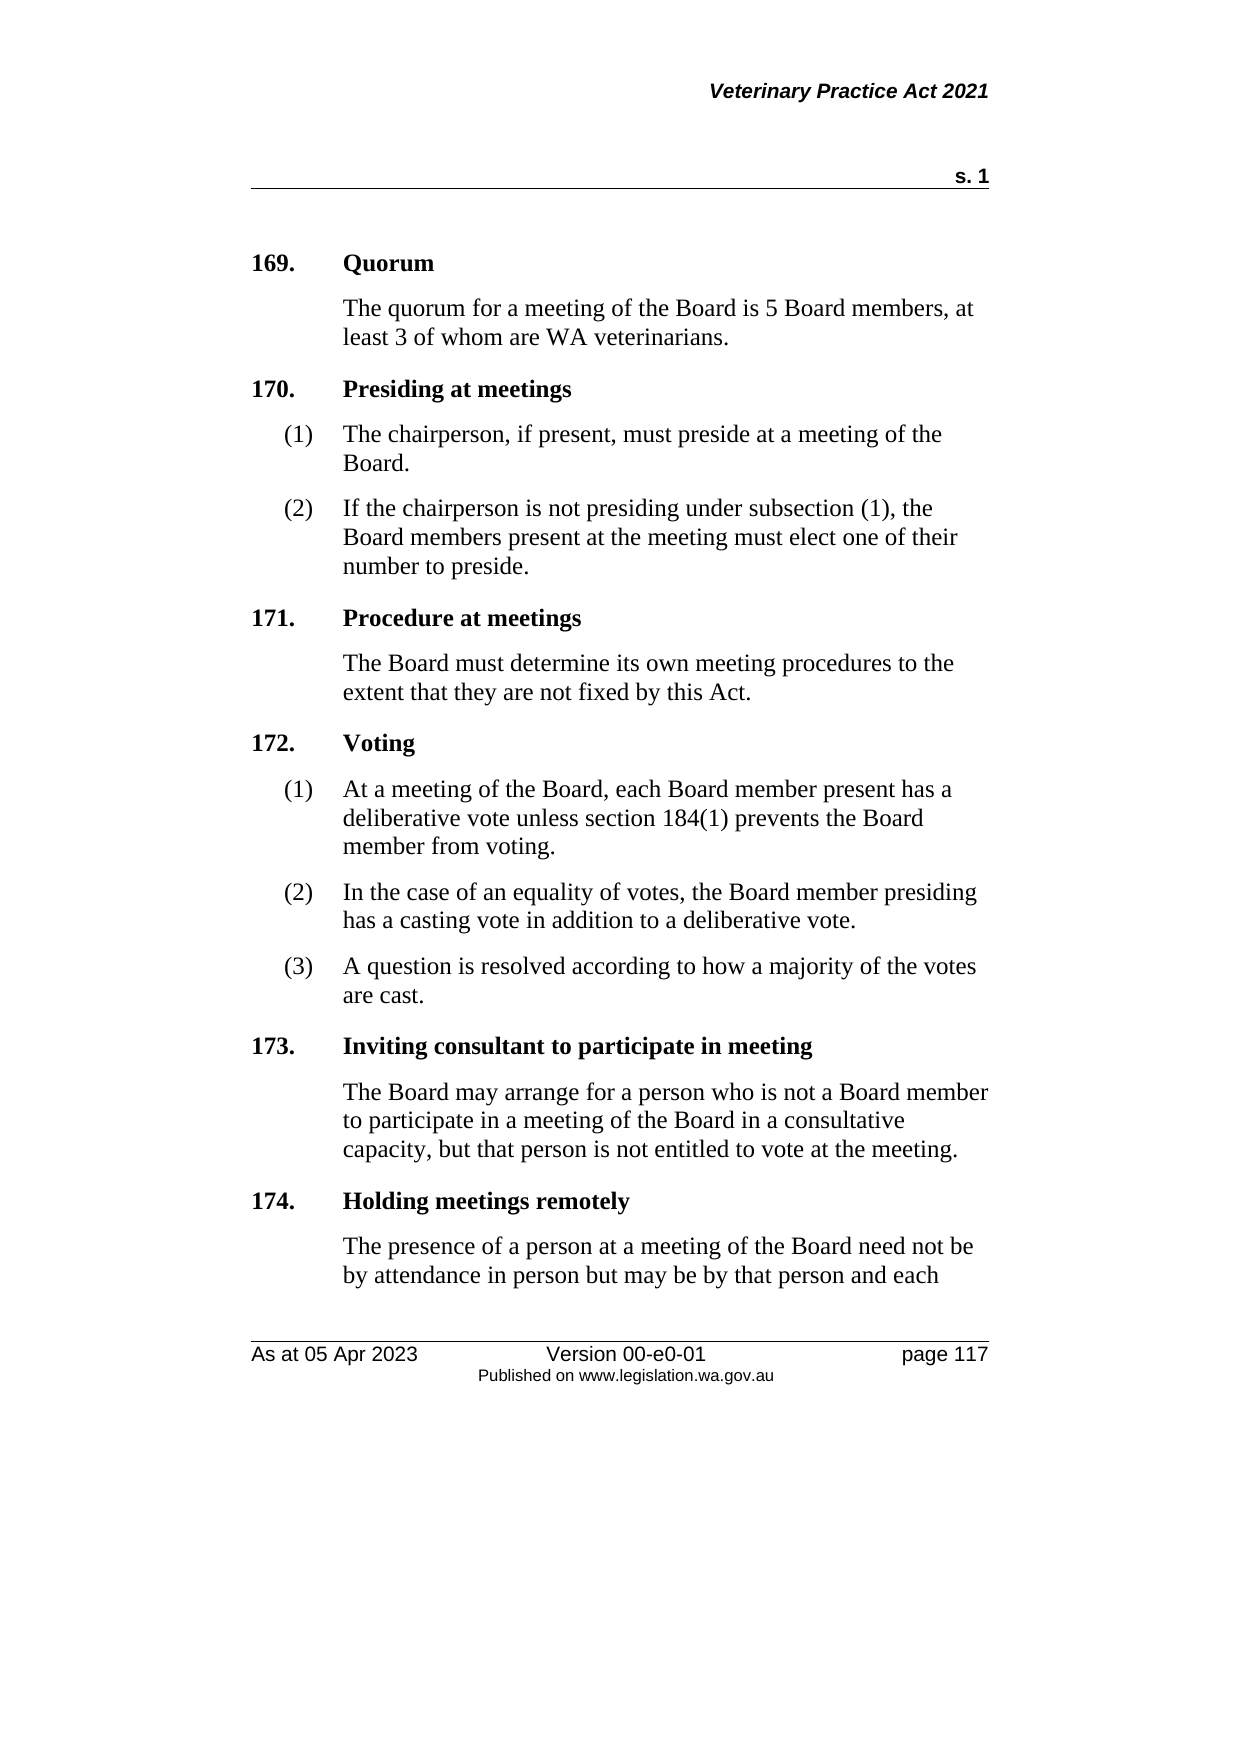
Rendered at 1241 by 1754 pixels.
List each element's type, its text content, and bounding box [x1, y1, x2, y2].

text The Board may arrange for a person who is not a Board member to participate in a meeting of the Board in a consultative capacity, but that person is not entitled to vote at the meeting. [251, 1077, 989, 1163]
subtitle 169. Quorum [251, 248, 989, 277]
subtitle 170. Presiding at meetings [251, 374, 989, 403]
subtitle 171. Procedure at meetings [251, 603, 989, 631]
subtitle 174. Holding meetings remotely [251, 1186, 989, 1215]
text (1) The chairperson, if present, must preside at a meeting of the Board. [251, 419, 989, 477]
subtitle 172. Voting [251, 728, 989, 757]
text The Board must determine its own meeting procedures to the extent that they are not fixed by this Act. [251, 648, 989, 706]
text (2) If the chairperson is not presiding under subsection (1), the Board members present at the meeting must elect one of their number to preside. [251, 493, 989, 580]
subtitle 173. Inviting consultant to participate in meeting [251, 1031, 989, 1060]
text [251, 1231, 989, 1289]
text (1) At a meeting of the Board, each Board member present has a deliberative vote unless section 184(1) prevents the Board member from voting. [251, 774, 989, 860]
text The quorum for a meeting of the Board is 5 Board members, at least 3 of whom are WA veterinarians. [251, 293, 989, 351]
text (2) In the case of an equality of votes, the Board member presiding has a casting vote in addition to a deliberative vote. [251, 877, 989, 934]
text (3) A question is resolved according to how a majority of the votes are cast. [251, 951, 989, 1008]
